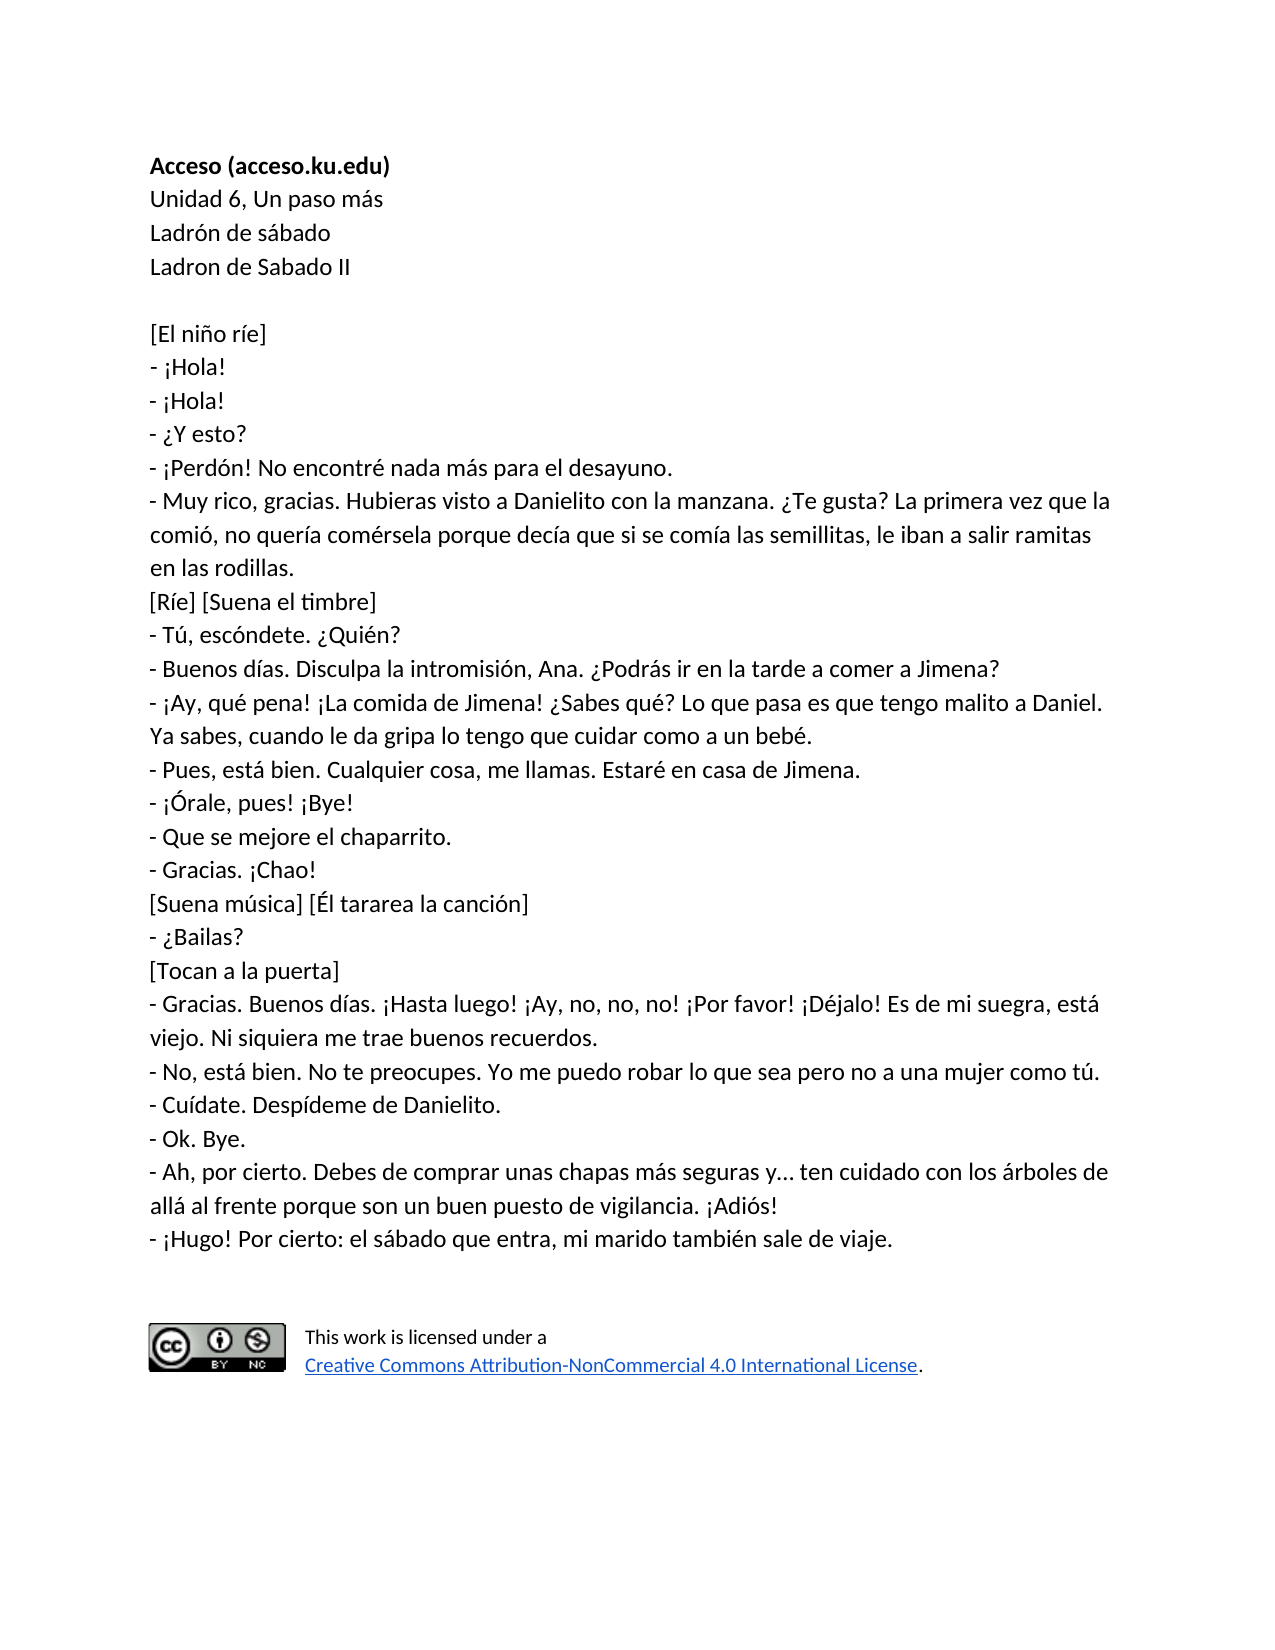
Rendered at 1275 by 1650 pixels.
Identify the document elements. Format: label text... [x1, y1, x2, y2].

text - Que se mejore el chaparrito. [149, 821, 1122, 851]
text - ¡Perdón! No encontré nada más para el desayuno. [149, 452, 1122, 482]
text - Tú, escóndete. ¿Quién? [149, 619, 1122, 650]
text Ladron de Sabado II [150, 251, 1122, 281]
text - ¡Hola! [150, 351, 1122, 382]
text This work is licensed under a Creative Commons Attribution-NonCommercial 4.0 International License. [150, 1324, 1122, 1377]
text - Ah, por cierto. Debes de comprar unas chapas más seguras y… ten cuidado con los árboles de allá al frente porque son un buen puesto de vigilancia. ¡Adiós! [149, 1156, 1122, 1220]
text - ¡Hola! [149, 385, 1122, 415]
text - Gracias. ¡Chao! [149, 854, 1122, 885]
text - ¡Hugo! Por cierto: el sábado que entra, mi marido también sale de viaje. [149, 1223, 1122, 1254]
text - No, está bien. No te preocupes. Yo me puedo robar lo que sea pero no a una mujer como tú. [149, 1056, 1122, 1086]
text - ¡Ay, qué pena! ¡La comida de Jimena! ¿Sabes qué? Lo que pasa es que tengo malito a Daniel. Ya sabes, cuando le da gripa lo tengo que cuidar como a un bebé. [149, 687, 1122, 751]
text - Buenos días. Disculpa la intromisión, Ana. ¿Podrás ir en la tarde a comer a Jimena? [149, 653, 1122, 684]
text - ¿Bailas? [149, 921, 1122, 952]
text - Cuídate. Despídeme de Danielito. [149, 1089, 1122, 1120]
text - Muy rico, gracias. Hubieras visto a Danielito con la manzana. ¿Te gusta? La primera vez que la comió, no quería comérsela porque decía que si se comía las semillitas, le iban a salir ramitas en las rodillas. [149, 485, 1122, 583]
text - ¿Y esto? [149, 418, 1122, 449]
text - Gracias. Buenos días. ¡Hasta luego! ¡Ay, no, no, no! ¡Por favor! ¡Déjalo! Es de mi suegra, está viejo. Ni siquiera me trae buenos recuerdos. [149, 988, 1122, 1053]
text - Pues, está bien. Cualquier cosa, me llamas. Estaré en casa de Jimena. [149, 754, 1122, 784]
text - ¡Órale, pues! ¡Bye! [149, 787, 1122, 818]
text [Suena música] [Él tararea la canción] [149, 888, 1122, 918]
text Ladrón de sábado [150, 217, 1122, 248]
text Unidad 6, Un paso más [149, 183, 1122, 214]
text [El niño ríe] [150, 318, 1122, 348]
text Acceso (acceso.ku.edu) [149, 150, 1122, 181]
picture [148, 1323, 286, 1372]
text [Tocan a la puerta] [149, 955, 1122, 986]
text [Ríe] [Suena el timbre] [149, 586, 1122, 617]
text - Ok. Bye. [149, 1123, 1122, 1153]
